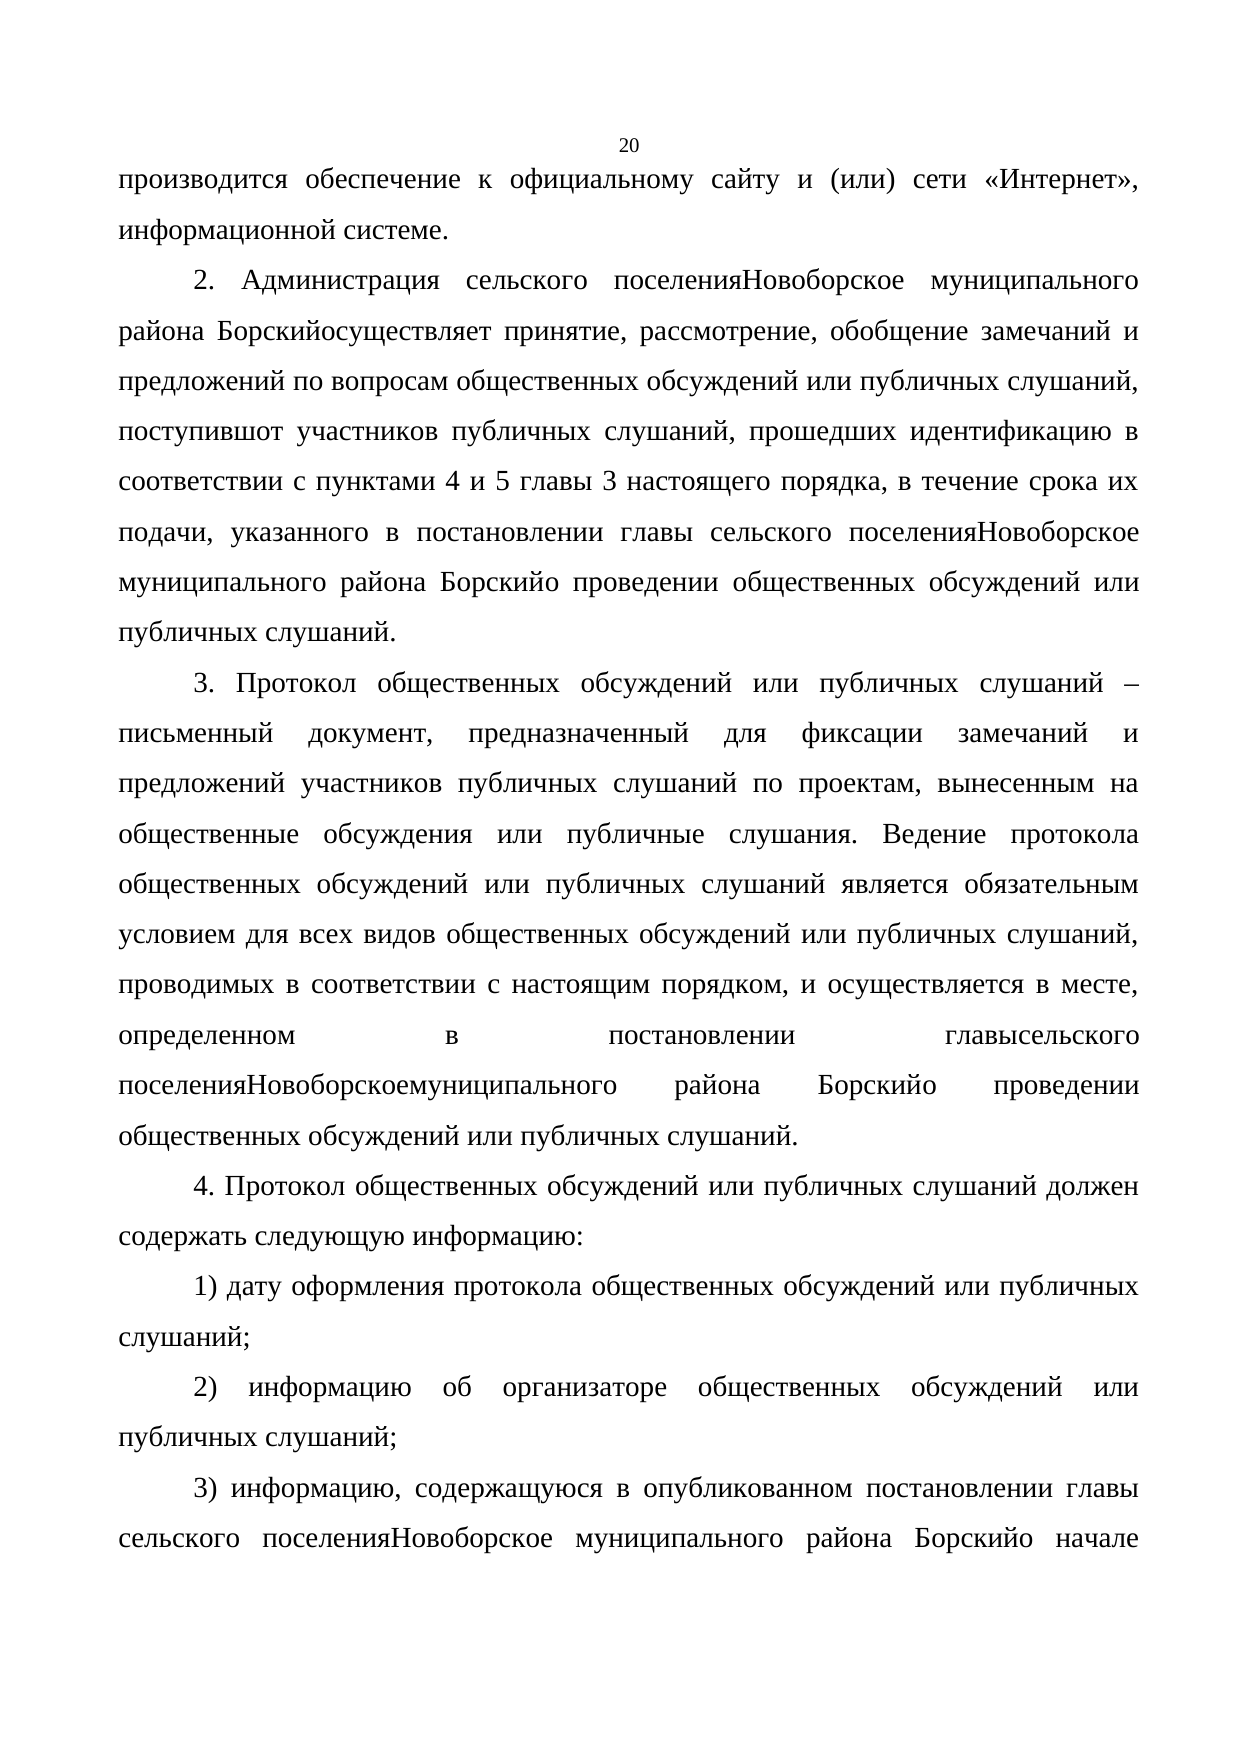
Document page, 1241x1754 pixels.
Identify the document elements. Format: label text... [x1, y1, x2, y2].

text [118, 162, 1140, 246]
text 2. Администрация сельского поселенияНовоборское муниципального района Борскийосуществляет принятие, рассмотрение, обобщение замечаний и предложений по вопросам общественных обсуждений или публичных слушаний, поступившот участников публичных слушаний, прошедших идентификацию в соответствии с пунктами 4 и 5 главы 3 настоящего порядка, в течение срока их подачи, указанного в постановлении главы сельского поселенияНовоборское муниципального района Борскийо проведении общественных обсуждений или публичных слушаний. [118, 262, 1140, 648]
text 2) информацию об организаторе общественных обсуждений или публичных слушаний; [118, 1369, 1140, 1453]
text 4. Протокол общественных обсуждений или публичных слушаний должен содержать следующую информацию: [118, 1168, 1140, 1252]
text 3. Протокол общественных обсуждений или публичных слушаний – письменный документ, предназначенный для фиксации замечаний и предложений участников публичных слушаний по проектам, вынесенным на общественные обсуждения или публичные слушания. Ведение протокола общественных обсуждений или публичных слушаний является обязательным условием для всех видов общественных обсуждений или публичных слушаний, проводимых в соответствии с настоящим порядком, и осуществляется в месте, определенном в постановлении главысельского поселенияНовоборскоемуниципального района Борскийо проведении общественных обсуждений или публичных слушаний. [118, 665, 1140, 1151]
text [118, 1470, 1140, 1554]
text 1) дату оформления протокола общественных обсуждений или публичных слушаний; [118, 1268, 1140, 1352]
